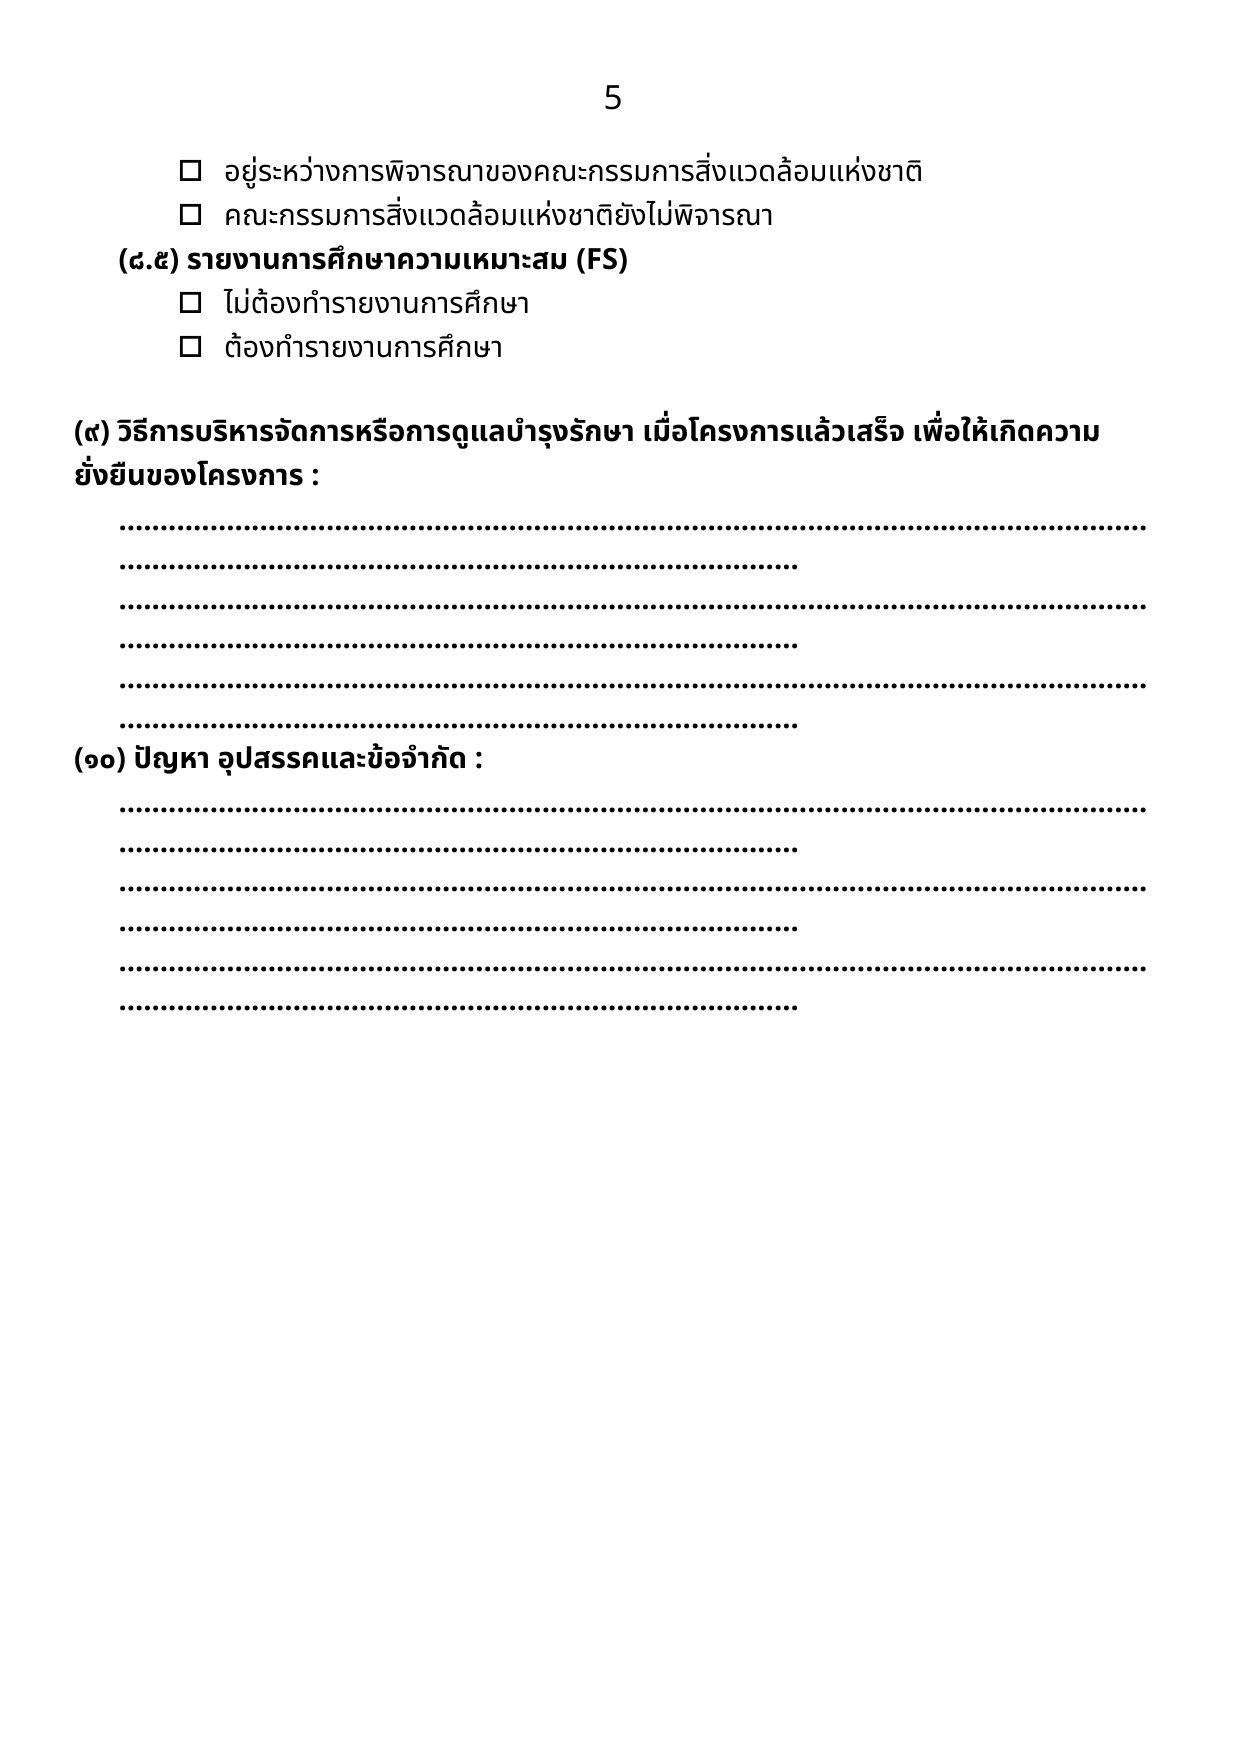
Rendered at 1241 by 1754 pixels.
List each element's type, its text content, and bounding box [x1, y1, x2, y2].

text (๘.๕) รายงานการศึกษาความเหมาะสม (FS) [118, 238, 1152, 282]
text (๑๐) ปัญหา อุปสรรคและข้อจำกัด : [74, 737, 1152, 781]
text ต้องทำรายงานการศึกษา [177, 326, 1152, 371]
text .............................................................................................................................................................................................................. [118, 657, 1152, 737]
text .............................................................................................................................................................................................................. [118, 781, 1152, 861]
text คณะกรรมการสิ่งแวดล้อมแห่งชาติยังไม่พิจารณา [177, 194, 1152, 238]
text (๙) วิธีการบริหารจัดการหรือการดูแลบำรุงรักษา เมื่อโครงการแล้วเสร็จ เพื่อให้เกิดความยั่งยืนของโครงการ : [74, 410, 1152, 499]
text .............................................................................................................................................................................................................. [118, 499, 1152, 578]
text .............................................................................................................................................................................................................. [118, 940, 1152, 1019]
text .............................................................................................................................................................................................................. [118, 578, 1152, 657]
text อยู่ระหว่างการพิจารณาของคณะกรรมการสิ่งแวดล้อมแห่งชาติ [177, 150, 1152, 194]
text .............................................................................................................................................................................................................. [118, 861, 1152, 940]
text ไม่ต้องทำรายงานการศึกษา [177, 282, 1152, 326]
